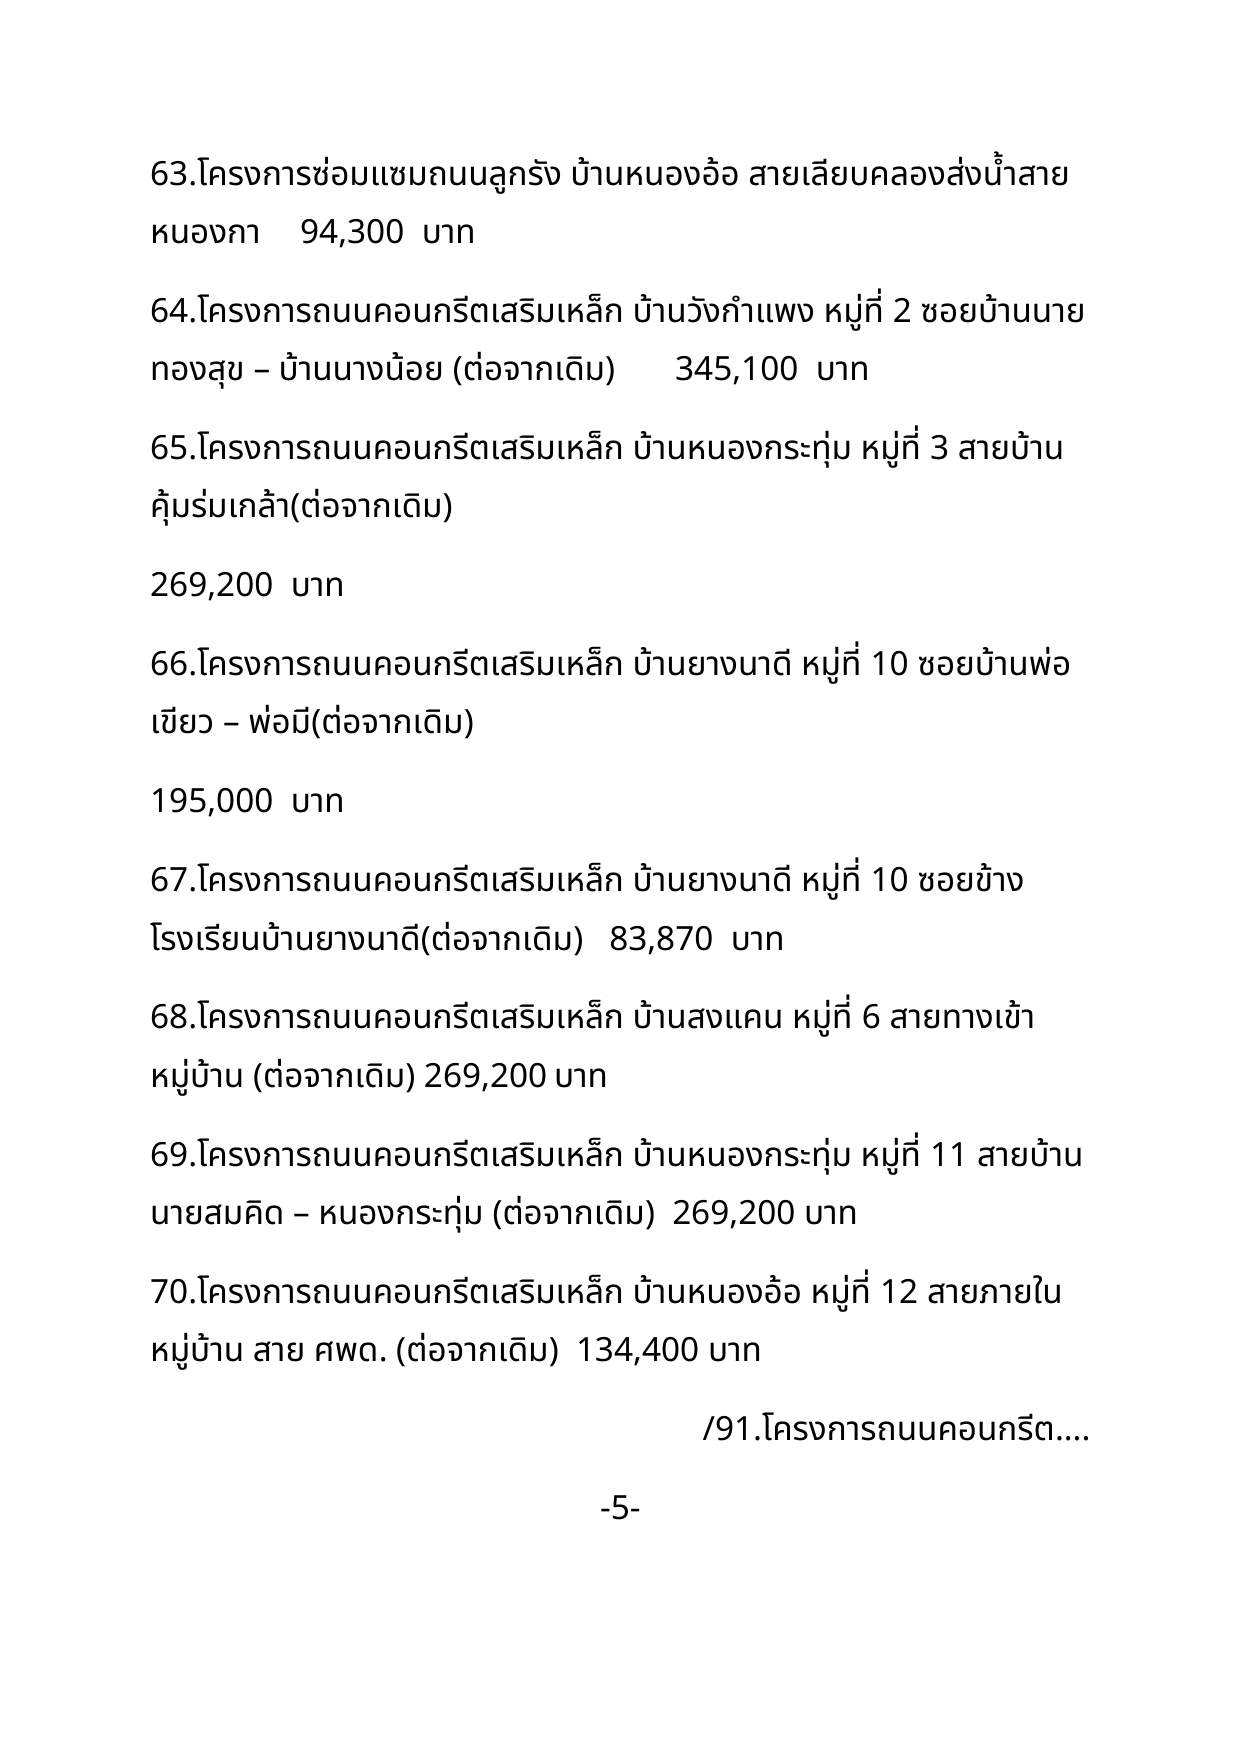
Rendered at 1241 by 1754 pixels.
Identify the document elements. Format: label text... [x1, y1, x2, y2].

text 68.โครงการถนนคอนกรีตเสริมเหล็ก บ้านสงแคน หมู่ที่ 6 สายทางเข้าหมู่บ้าน (ต่อจากเดิม) 269,200บาท [150, 993, 1090, 1102]
text 65.โครงการถนนคอนกรีตเสริมเหล็ก บ้านหนองกระทุ่ม หมู่ที่ 3 สายบ้านคุ้มร่มเกล้า(ต่อจากเดิม) [150, 424, 1090, 533]
text 64.โครงการถนนคอนกรีตเสริมเหล็ก บ้านวังกำแพง หมู่ที่ 2 ซอยบ้านนายทองสุข – บ้านนางน้อย (ต่อจากเดิม) 345,100 บาท [150, 287, 1090, 396]
text 63.โครงการซ่อมแซมถนนลูกรัง บ้านหนองอ้อ สายเลียบคลองส่งน้ำสายหนองกา 94,300 บาท [150, 150, 1090, 259]
text 66.โครงการถนนคอนกรีตเสริมเหล็ก บ้านยางนาดี หมู่ที่ 10 ซอยบ้านพ่อเขียว – พ่อมี(ต่อจากเดิม) [150, 640, 1090, 749]
text -5- [150, 1483, 1090, 1529]
text 195,000 บาท [150, 777, 1090, 828]
text 69.โครงการถนนคอนกรีตเสริมเหล็ก บ้านหนองกระทุ่ม หมู่ที่ 11 สายบ้านนายสมคิด – หนองกระทุ่ม (ต่อจากเดิม) 269,200 บาท [150, 1130, 1090, 1239]
text /91.โครงการถนนคอนกรีต…. [150, 1404, 1090, 1455]
text 67.โครงการถนนคอนกรีตเสริมเหล็ก บ้านยางนาดี หมู่ที่ 10 ซอยข้างโรงเรียนบ้านยางนาดี(ต่อจากเดิม) 83,870 บาท [150, 856, 1090, 965]
text 269,200 บาท [150, 561, 1090, 612]
text 70.โครงการถนนคอนกรีตเสริมเหล็ก บ้านหนองอ้อ หมู่ที่ 12 สายภายในหมู่บ้าน สาย ศพด. (ต่อจากเดิม) 134,400 บาท [150, 1267, 1090, 1376]
